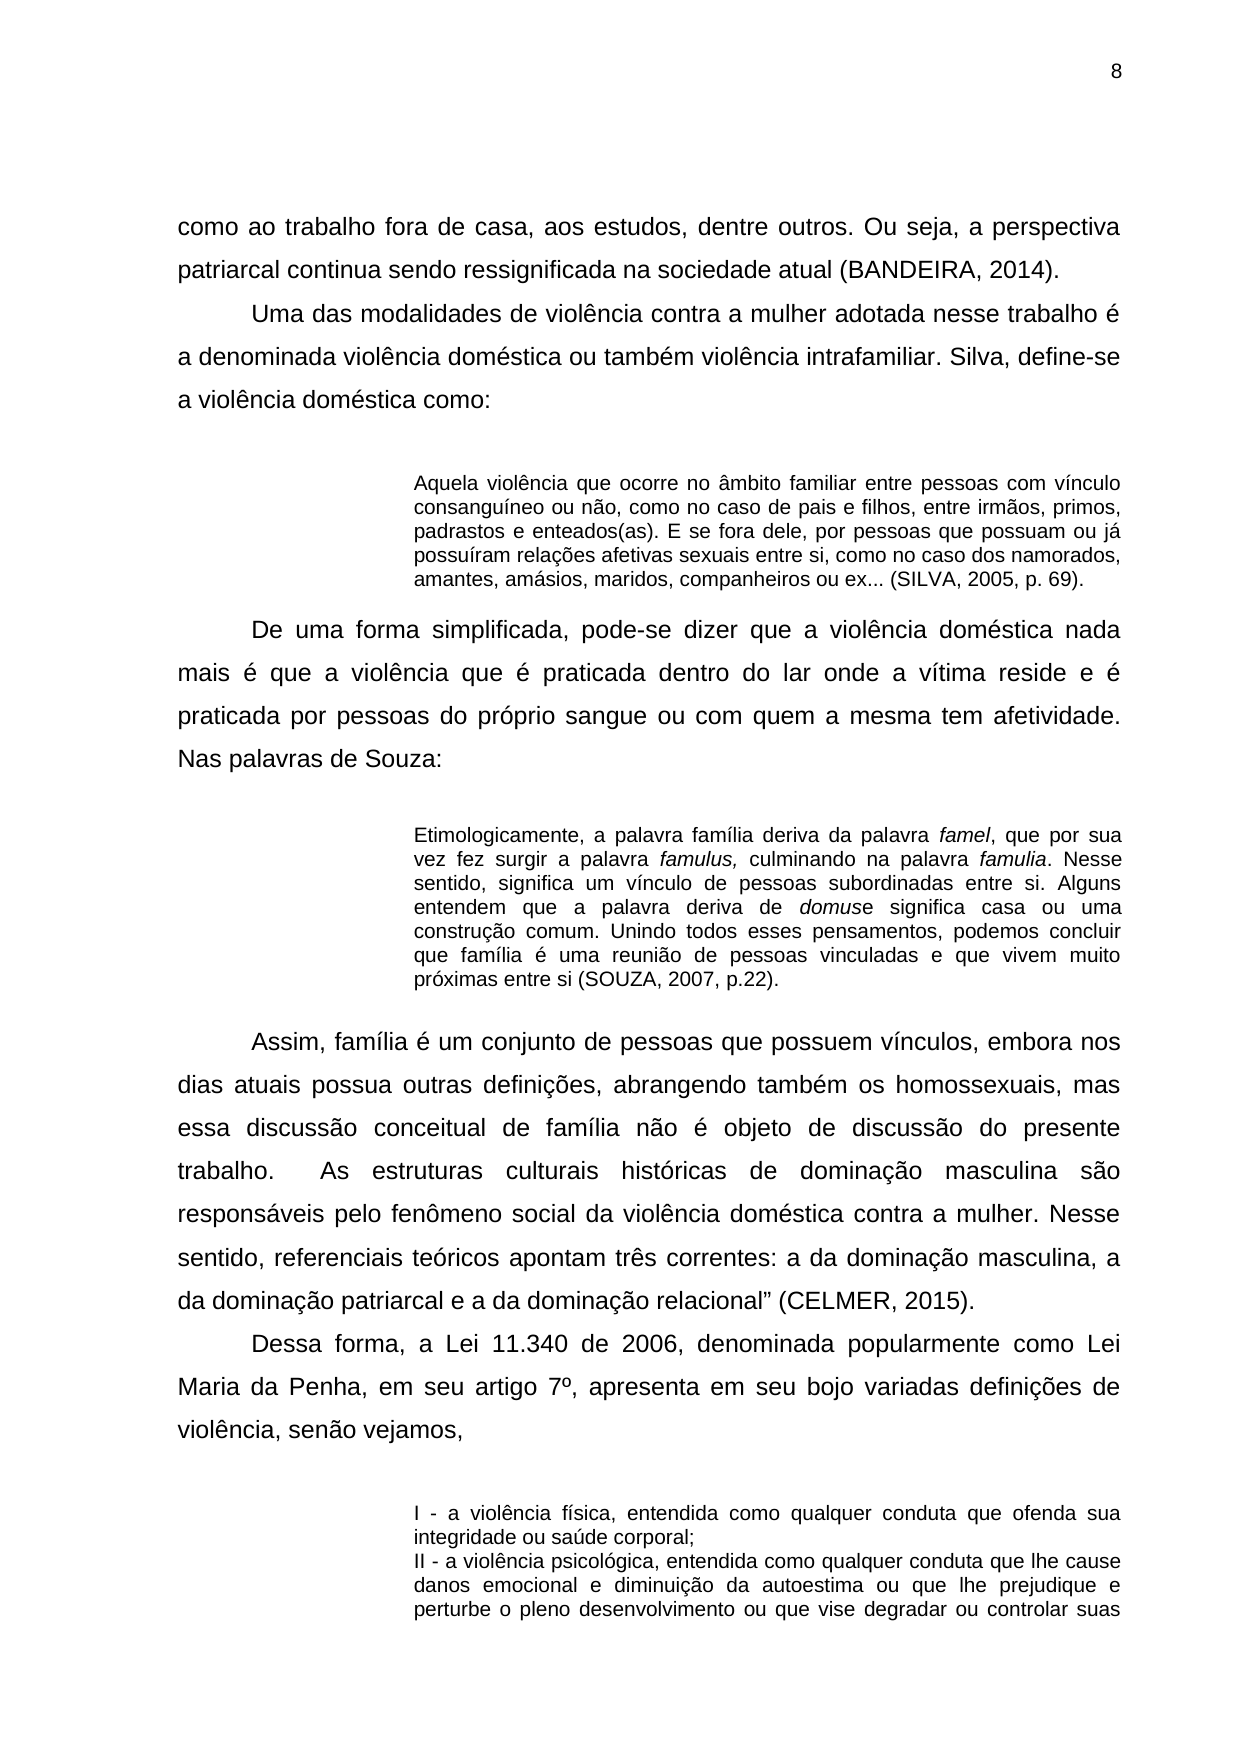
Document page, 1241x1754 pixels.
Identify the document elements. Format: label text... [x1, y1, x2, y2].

text I - a violência física, entendida como qualquer conduta que ofenda sua integridade ou saúde corporal; [413, 1501, 1122, 1549]
text Assim, família é um conjunto de pessoas que possuem vínculos, embora nos dias atuais possua outras definições, abrangendo também os homossexuais, mas essa discussão conceitual de família não é objeto de discussão do presente trabalho. As estruturas culturais históricas de dominação masculina são responsáveis pelo fenômeno social da violência doméstica contra a mulher. Nesse sentido, referenciais teóricos apontam três correntes: a da dominação masculina, a da dominação patriarcal e a da dominação relacional” (CELMER, 2015). [177, 1027, 1122, 1314]
text Uma das modalidades de violência contra a mulher adotada nesse trabalho é a denominada violência doméstica ou também violência intrafamiliar. Silva, define-se a violência doméstica como: [177, 298, 1122, 413]
text Etimologicamente, a palavra família deriva da palavra famel, que por sua vez fez surgir a palavra famulus, culminando na palavra famulia. Nesse sentido, significa um vínculo de pessoas subordinadas entre si. Alguns entendem que a palavra deriva de domuse significa casa ou uma construção comum. Unindo todos esses pensamentos, podemos concluir que família é uma reunião de pessoas vinculadas e que vivem muito próximas entre si (SOUZA, 2007, p.22). [413, 823, 1122, 991]
text Dessa forma, a Lei 11.340 de 2006, denominada popularmente como Lei Maria da Penha, em seu artigo 7º, apresenta em seu bojo variadas definições de violência, senão vejamos, [177, 1329, 1122, 1444]
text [413, 1549, 1122, 1621]
text Aquela violência que ocorre no âmbito familiar entre pessoas com vínculo consanguíneo ou não, como no caso de pais e filhos, entre irmãos, primos, padrastos e enteados(as). E se fora dele, por pessoas que possuam ou já possuíram relações afetivas sexuais entre si, como no caso dos namorados, amantes, amásios, maridos, companheiros ou ex... (SILVA, 2005, p. 69). [413, 471, 1122, 591]
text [177, 212, 1122, 284]
text De uma forma simplificada, pode-se dizer que a violência doméstica nada mais é que a violência que é praticada dentro do lar onde a vítima reside e é praticada por pessoas do próprio sangue ou com quem a mesma tem afetividade. Nas palavras de Souza: [177, 615, 1122, 773]
